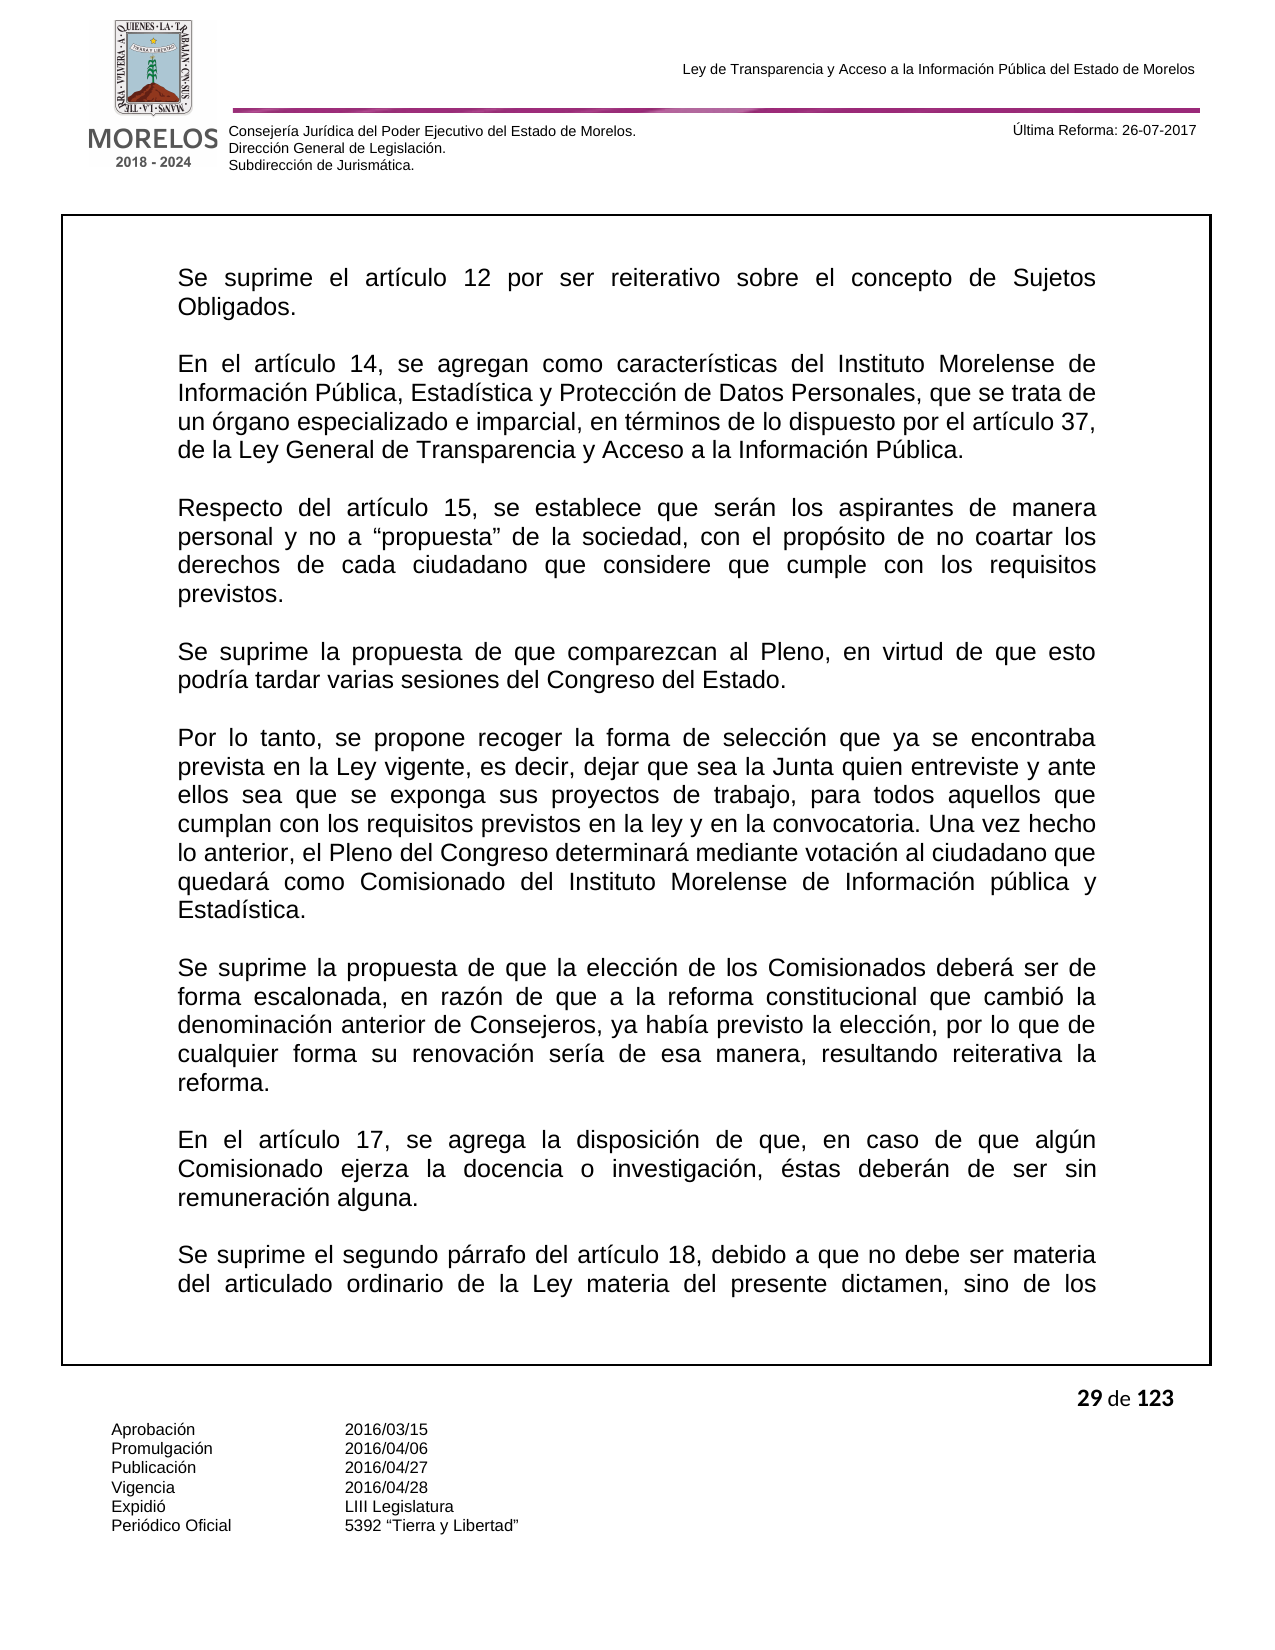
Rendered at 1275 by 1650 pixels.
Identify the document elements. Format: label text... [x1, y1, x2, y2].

text En el artículo 14, se agregan como características del Instituto Morelense de Información Pública, Estadística y Protección de Datos Personales, que se trata de un órgano especializado e imparcial, en términos de lo dispuesto por el artículo 37, de la Ley General de Transparencia y Acceso a la Información Pública. [177, 349, 1098, 464]
picture [88, 20, 218, 167]
text Se suprime el artículo 12 por ser reiterativo sobre el concepto de Sujetos Obligados. [177, 263, 1098, 320]
text Se suprime la propuesta de que la elección de los Comisionados deberá ser de forma escalonada, en razón de que a la reforma constitucional que cambió la denominación anterior de Consejeros, ya había previsto la elección, por lo que de cualquier forma su renovación sería de esa manera, resultando reiterativa la reforma. [177, 953, 1098, 1097]
text En el artículo 17, se agrega la disposición de que, en caso de que algún Comisionado ejerza la docencia o investigación, éstas deberán de ser sin remuneración alguna. [177, 1125, 1098, 1212]
text Por lo tanto, se propone recoger la forma de selección que ya se encontraba prevista en la Ley vigente, es decir, dejar que sea la Junta quien entreviste y ante ellos sea que se exponga sus proyectos de trabajo, para todos aquellos que cumplan con los requisitos previstos en la ley y en la convocatoria. Una vez hecho lo anterior, el Pleno del Congreso determinará mediante votación al ciudadano que quedará como Comisionado del Instituto Morelense de Información pública y Estadística. [177, 723, 1098, 924]
text Se suprime la propuesta de que comparezcan al Pleno, en virtud de que esto podría tardar varias sesiones del Congreso del Estado. [177, 637, 1098, 694]
picture [231, 108, 1199, 112]
text Respecto del artículo 15, se establece que serán los aspirantes de manera personal y no a “propuesta” de la sociedad, con el propósito de no coartar los derechos de cada ciudadano que considere que cumple con los requisitos previstos. [177, 493, 1098, 608]
